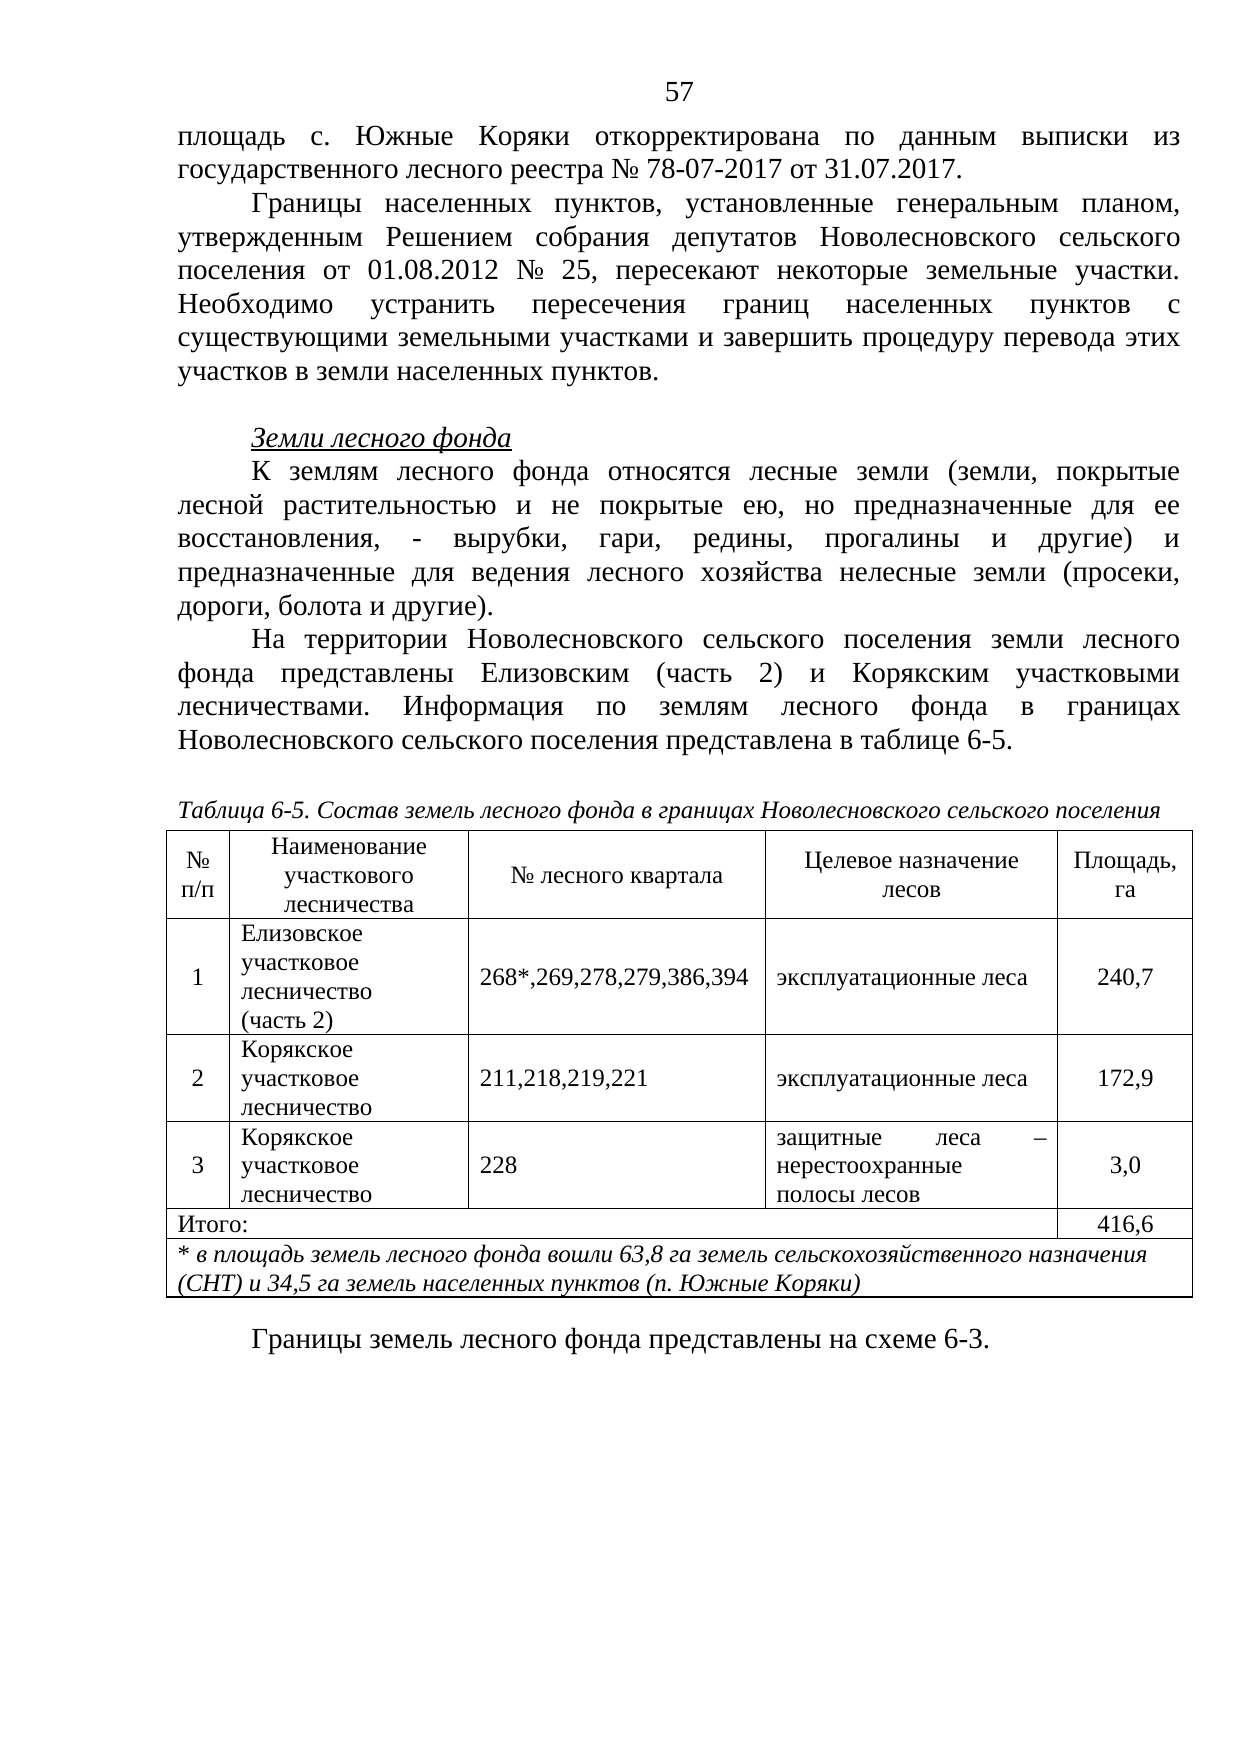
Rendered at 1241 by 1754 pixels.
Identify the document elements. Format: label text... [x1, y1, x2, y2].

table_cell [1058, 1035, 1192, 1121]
text Земли лесного фонда [177, 420, 1181, 453]
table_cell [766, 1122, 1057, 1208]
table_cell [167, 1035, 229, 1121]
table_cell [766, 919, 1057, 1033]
text Таблица 6-5. Состав земель лесного фонда в границах Новолесновского сельского поселения [177, 795, 1181, 824]
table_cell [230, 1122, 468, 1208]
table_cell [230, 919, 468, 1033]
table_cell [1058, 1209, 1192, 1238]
text Границы населенных пунктов, установленные генеральным планом, утвержденным Решением собрания депутатов Новолесновского сельского поселения от 01.08.2012 № 25, пересекают некоторые земельные участки. Необходимо устранить пересечения границ населенных пунктов с существующими земельными участками и завершить процедуру перевода этих участков в земли населенных пунктов. [177, 185, 1181, 386]
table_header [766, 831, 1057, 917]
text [177, 118, 1181, 185]
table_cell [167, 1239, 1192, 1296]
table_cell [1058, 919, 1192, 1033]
text На территории Новолесновского сельского поселения земли лесного фонда представлены Елизовским (часть 2) и Корякским участковыми лесничествами. Информация по землям лесного фонда в границах Новолесновского сельского поселения представлена в таблице 6-5. [177, 621, 1181, 755]
text Границы земель лесного фонда представлены на схеме 6-3. [177, 1322, 1181, 1355]
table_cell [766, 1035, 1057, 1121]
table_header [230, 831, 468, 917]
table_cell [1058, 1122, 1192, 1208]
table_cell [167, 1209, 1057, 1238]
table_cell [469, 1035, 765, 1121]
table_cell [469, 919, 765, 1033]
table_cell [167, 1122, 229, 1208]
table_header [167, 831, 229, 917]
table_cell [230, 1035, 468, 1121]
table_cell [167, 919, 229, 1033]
text К землям лесного фонда относятся лесные земли (земли, покрытые лесной растительностью и не покрытые ею, но предназначенные для ее восстановления, - вырубки, гари, редины, прогалины и другие) и предназначенные для ведения лесного хозяйства нелесные земли (просеки, дороги, болота и другие). [177, 453, 1181, 621]
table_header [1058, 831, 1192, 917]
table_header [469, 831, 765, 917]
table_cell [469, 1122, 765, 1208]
